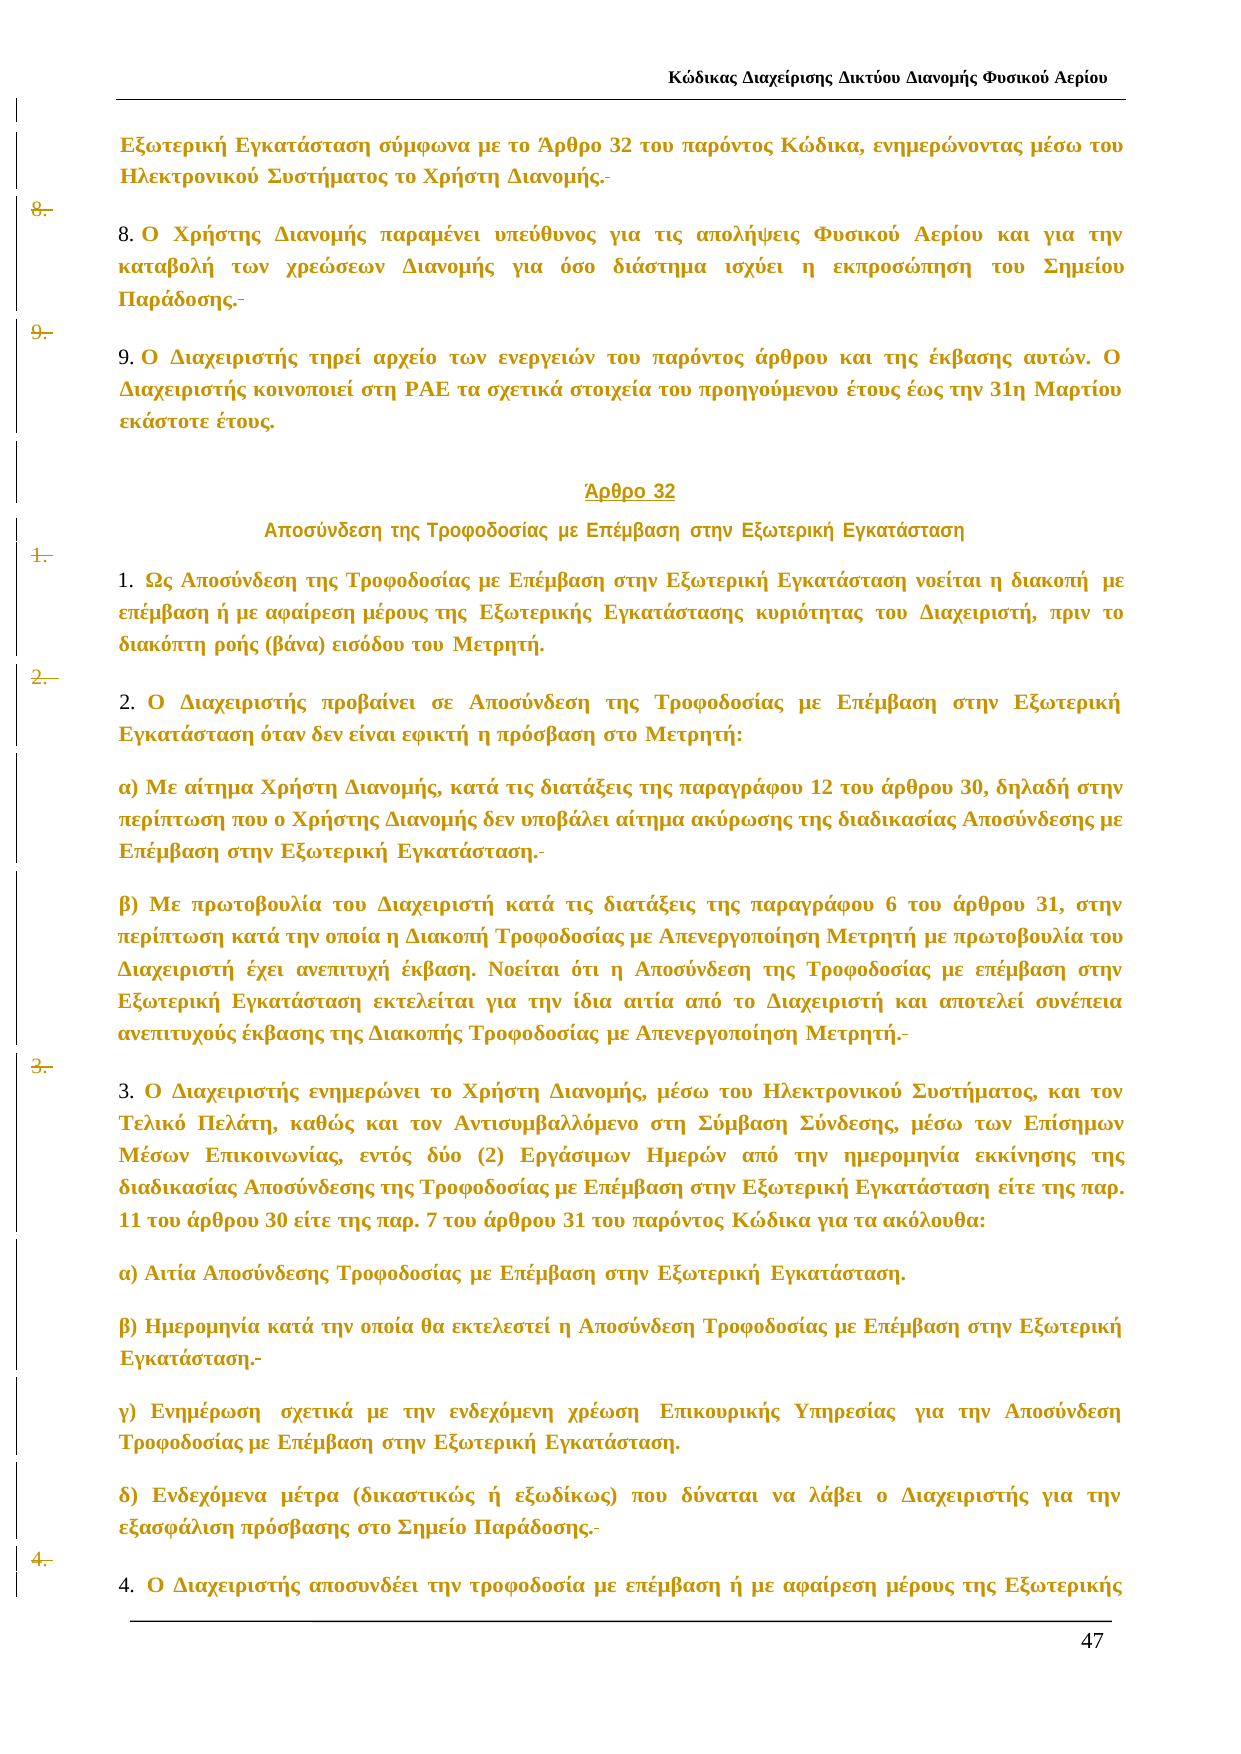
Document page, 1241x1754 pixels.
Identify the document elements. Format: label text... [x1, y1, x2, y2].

text Εξωτερική Εγκατάσταση σύμφωνα με το Άρθρο 32 του παρόντος Κώδικα, ενημερώνοντας μέσω του Ηλεκτρονικού Συστήματος το Χρήστη Διανομής. [120, 132, 1124, 188]
text α) Με αίτημα Χρήστη Διανομής, κατά τις διατάξεις της παραγράφου 12 του άρθρου 30, δηλαδή στην περίπτωση που ο Χρήστης Διανομής δεν υποβάλει αίτημα ακύρωσης της διαδικασίας Αποσύνδεσης με Επέμβαση στην Εξωτερική Εγκατάσταση. [118, 774, 1124, 863]
text γ) Ενημέρωση σχετικά με την ενδεχόμενη χρέωση Επικουρικής Υπηρεσίας για την Αποσύνδεση Τροφοδοσίας με Επέμβαση στην Εξωτερική Εγκατάσταση. [118, 1398, 1122, 1454]
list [118, 1572, 1122, 1597]
text β) Ημερομηνία κατά την οποία θα εκτελεστεί η Αποσύνδεση Τροφοδοσίας με Επέμβαση στην Εξωτερική Εγκατάσταση. [118, 1313, 1122, 1370]
list Ο Διαχειριστής ενημερώνει το Χρήστη Διανομής, μέσω του Ηλεκτρονικού Συστήματος, και τον Τελικό Πελάτη, καθώς και τον Αντισυμβαλλόμενο στη Σύμβαση Σύνδεσης, μέσω των Επίσημων Μέσων Επικοινωνίας, εντός δύο (2) Εργάσιμων Ημερών από την ημερομηνία εκκίνησης της διαδικασίας Αποσύνδεσης της Τροφοδοσίας με Επέμβαση στην Εξωτερική Εγκατάσταση είτε της παρ. 11 του άρθρου 30 είτε της παρ. 7 του άρθρου 31 του παρόντος Κώδικα για τα ακόλουθα: [118, 1078, 1125, 1232]
text β) Με πρωτοβουλία του Διαχειριστή κατά τις διατάξεις της παραγράφου 6 του άρθρου 31, στην περίπτωση κατά την οποία η Διακοπή Τροφοδοσίας με Απενεργοποίηση Μετρητή με πρωτοβουλία του Διαχειριστή έχει ανεπιτυχή έκβαση. Νοείται ότι η Αποσύνδεση της Τροφοδοσίας με επέμβαση στην Εξωτερική Εγκατάσταση εκτελείται για την ίδια αιτία από το Διαχειριστή και αποτελεί συνέπεια ανεπιτυχούς έκβασης της Διακοπής Τροφοδοσίας με Απενεργοποίηση Μετρητή. [117, 891, 1124, 1045]
text Αποσύνδεση της Τροφοδοσίας με Επέμβαση στην Εξωτερική Εγκατάσταση [264, 517, 1163, 541]
list Ως Αποσύνδεση της Τροφοδοσίας με Επέμβαση στην Εξωτερική Εγκατάσταση νοείται η διακοπή με επέμβαση ή με αφαίρεση μέρους της Εξωτερικής Εγκατάστασης κυριότητας του Διαχειριστή, πριν το διακόπτη ροής (βάνα) εισόδου του Μετρητή. [117, 567, 1124, 656]
list Ο Διαχειριστής προβαίνει σε Αποσύνδεση της Τροφοδοσίας με Επέμβαση στην Εξωτερική Εγκατάσταση όταν δεν είναι εφικτή η πρόσβαση στο Μετρητή: [118, 689, 1122, 746]
text δ) Ενδεχόμενα μέτρα (δικαστικώς ή εξωδίκως) που δύναται να λάβει ο Διαχειριστής για την εξασφάλιση πρόσβασης στο Σημείο Παράδοσης. [118, 1482, 1123, 1539]
text α) Αιτία Αποσύνδεσης Τροφοδοσίας με Επέμβαση στην Εξωτερική Εγκατάσταση. [118, 1259, 1163, 1285]
list Ο Χρήστης Διανομής παραμένει υπεύθυνος για τις απολήψεις Φυσικού Αερίου και για την καταβολή των χρεώσεων Διανομής για όσο διάστημα ισχύει η εκπροσώπηση του Σημείου Παράδοσης. [118, 221, 1124, 311]
list Ο Διαχειριστής τηρεί αρχείο των ενεργειών του παρόντος άρθρου και της έκβασης αυτών. Ο Διαχειριστής κοινοποιεί στη ΡΑΕ τα σχετικά στοιχεία του προηγούμενου έτους έως την 31η Μαρτίου εκάστοτε έτους. [118, 344, 1122, 433]
